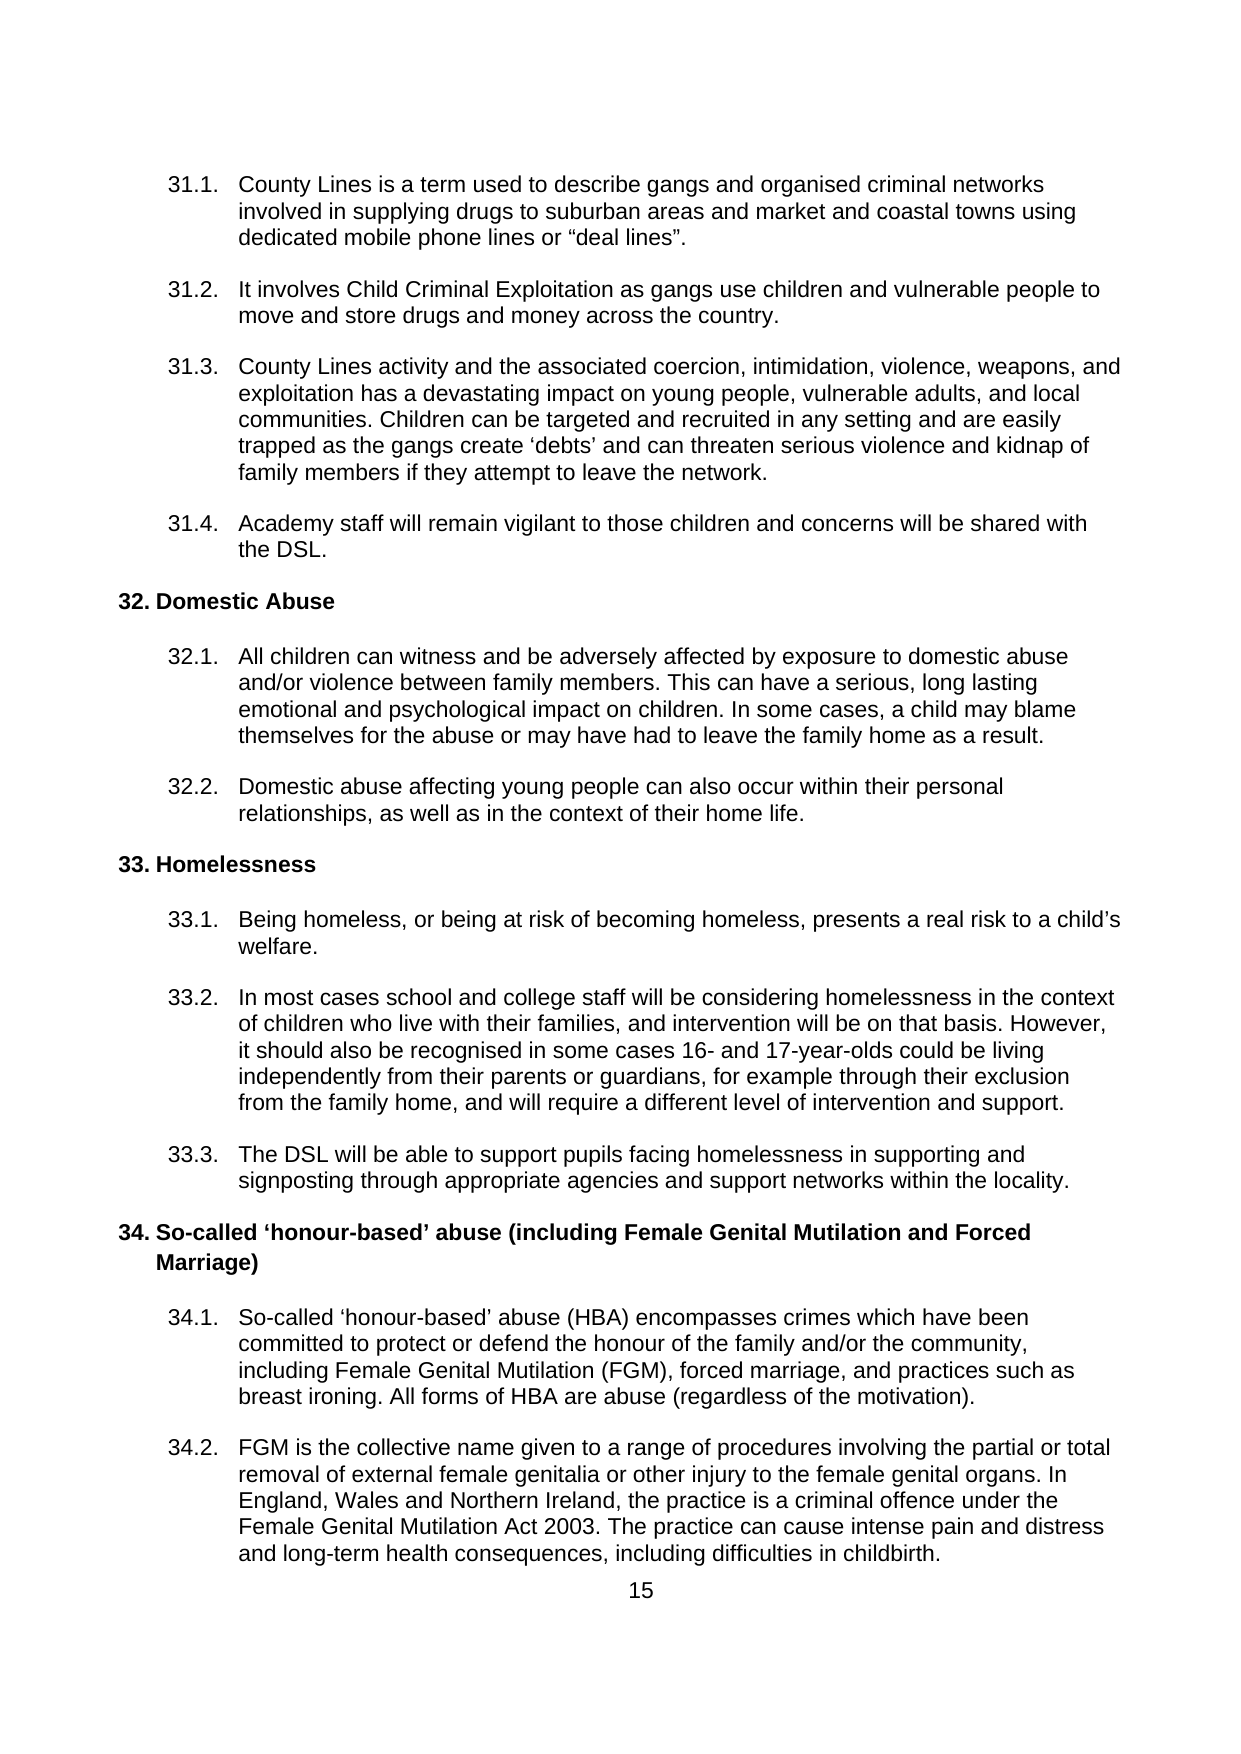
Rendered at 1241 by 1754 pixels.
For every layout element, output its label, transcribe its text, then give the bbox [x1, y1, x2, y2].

subtitle Homelessness [118, 851, 1122, 877]
text The DSL will be able to support pupils facing homelessness in supporting and signposting through appropriate agencies and support networks within the locality. [193, 1141, 1122, 1193]
text FGM is the collective name given to a range of procedures involving the partial or total removal of external female genitalia or other injury to the female genital organs. In England, Wales and Northern Ireland, the practice is a criminal offence under the Female Genital Mutilation Act 2003. The practice can cause intense pain and distress and long-term health consequences, including difficulties in childbirth. [193, 1434, 1122, 1566]
text All children can witness and be adversely affected by exposure to domestic abuse and/or violence between family members. This can have a serious, long lasting emotional and psychological impact on children. In some cases, a child may blame themselves for the abuse or may have had to leave the family home as a result. [193, 643, 1122, 748]
text In most cases school and college staff will be considering homelessness in the context of children who live with their families, and intervention will be on that basis. However, it should also be recognised in some cases 16- and 17-year-olds could be living independently from their parents or guardians, for example through their exclusion from the family home, and will require a different level of intervention and support. [193, 984, 1122, 1116]
text Academy staff will remain vigilant to those children and concerns will be shared with the DSL. [193, 510, 1122, 563]
text So-called ‘honour-based’ abuse (HBA) encompasses crimes which have been committed to protect or defend the honour of the family and/or the community, including Female Genital Mutilation (FGM), forced marriage, and practices such as breast ironing. All forms of HBA are abuse (regardless of the motivation). [193, 1304, 1122, 1409]
text It involves Child Criminal Exploitation as gangs use children and vulnerable people to move and store drugs and money across the country. [193, 276, 1122, 328]
text Being homeless, or being at risk of becoming homeless, presents a real risk to a child’s welfare. [193, 906, 1122, 959]
text County Lines activity and the associated coercion, intimidation, violence, weapons, and exploitation has a devastating impact on young people, vulnerable adults, and local communities. Children can be targeted and recruited in any setting and are easily trapped as the gangs create ‘debts’ and can threaten serious violence and kidnap of family members if they attempt to leave the network. [193, 353, 1122, 485]
text County Lines is a term used to describe gangs and organised criminal networks involved in supplying drugs to suburban areas and market and coastal towns using dedicated mobile phone lines or “deal lines”. [193, 171, 1122, 251]
text Domestic abuse affecting young people can also occur within their personal relationships, as well as in the context of their home life. [193, 773, 1122, 826]
subtitle So-called ‘honour-based’ abuse (including Female Genital Mutilation and Forced Marriage) [118, 1218, 1122, 1275]
subtitle Domestic Abuse [118, 588, 1122, 614]
